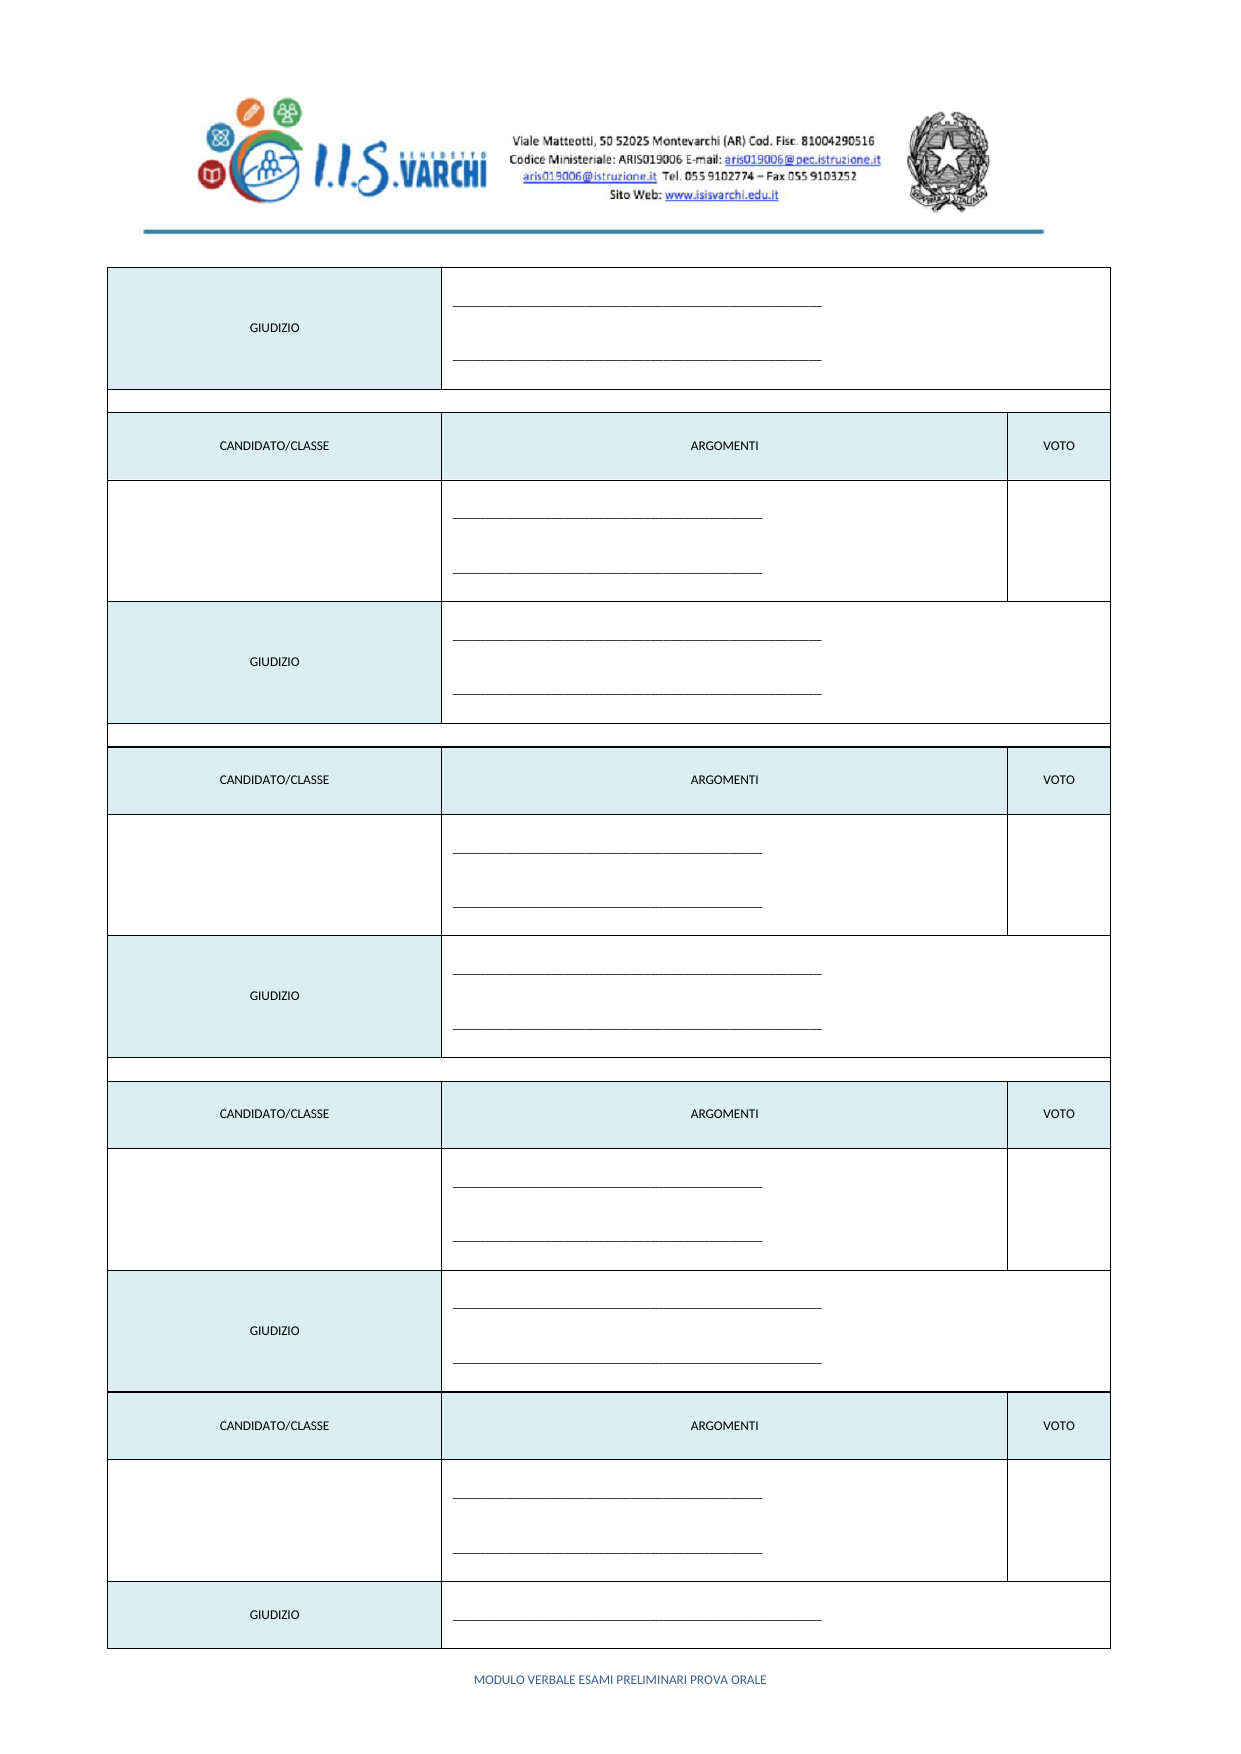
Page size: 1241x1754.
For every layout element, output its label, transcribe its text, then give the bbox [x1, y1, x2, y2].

table_cell ________________________________________________________ ________________________________________________________ [442, 936, 1110, 1057]
table_cell [1008, 1460, 1110, 1581]
table_cell ARGOMENTI [442, 1082, 1007, 1148]
table_cell [1008, 815, 1110, 935]
table_cell [108, 1058, 1110, 1081]
table_cell GIUDIZIO [108, 268, 441, 389]
table_cell [108, 724, 1110, 746]
table_cell _______________________________________________ _______________________________________________ [442, 481, 1007, 601]
table_cell _______________________________________________ _______________________________________________ [442, 1460, 1007, 1581]
table_cell GIUDIZIO [108, 1582, 441, 1648]
table_cell ARGOMENTI [442, 413, 1007, 479]
table_cell VOTO [1008, 413, 1110, 479]
table_cell VOTO [1008, 748, 1110, 814]
table_cell GIUDIZIO [108, 602, 441, 723]
table_header VOTO [1008, 1393, 1110, 1459]
table_header CANDIDATO/CLASSE [108, 1393, 441, 1459]
table_cell ________________________________________________________ ________________________________________________________ [442, 1271, 1110, 1391]
table_cell CANDIDATO/CLASSE [108, 1082, 441, 1148]
table_cell _______________________________________________ _______________________________________________ [442, 1149, 1007, 1269]
table_cell GIUDIZIO [108, 936, 441, 1057]
table_cell [1008, 1149, 1110, 1269]
table_cell ________________________________________________________ ________________________________________________________ [442, 1582, 1110, 1648]
picture [117, 96, 1066, 239]
table_cell GIUDIZIO [108, 1271, 441, 1391]
table_cell CANDIDATO/CLASSE [108, 748, 441, 814]
table_cell [108, 390, 1110, 412]
table_cell ARGOMENTI [442, 748, 1007, 814]
table_cell _______________________________________________ _______________________________________________ [442, 815, 1007, 935]
table_cell ________________________________________________________ ________________________________________________________ [442, 268, 1110, 389]
table_cell CANDIDATO/CLASSE [108, 413, 441, 479]
table_cell [108, 1149, 441, 1269]
table_cell ________________________________________________________ ________________________________________________________ [442, 602, 1110, 723]
table_cell [108, 481, 441, 601]
table_cell [108, 815, 441, 935]
table_cell [1008, 481, 1110, 601]
table_cell [108, 1460, 441, 1581]
table_cell VOTO [1008, 1082, 1110, 1148]
table_header ARGOMENTI [442, 1393, 1007, 1459]
